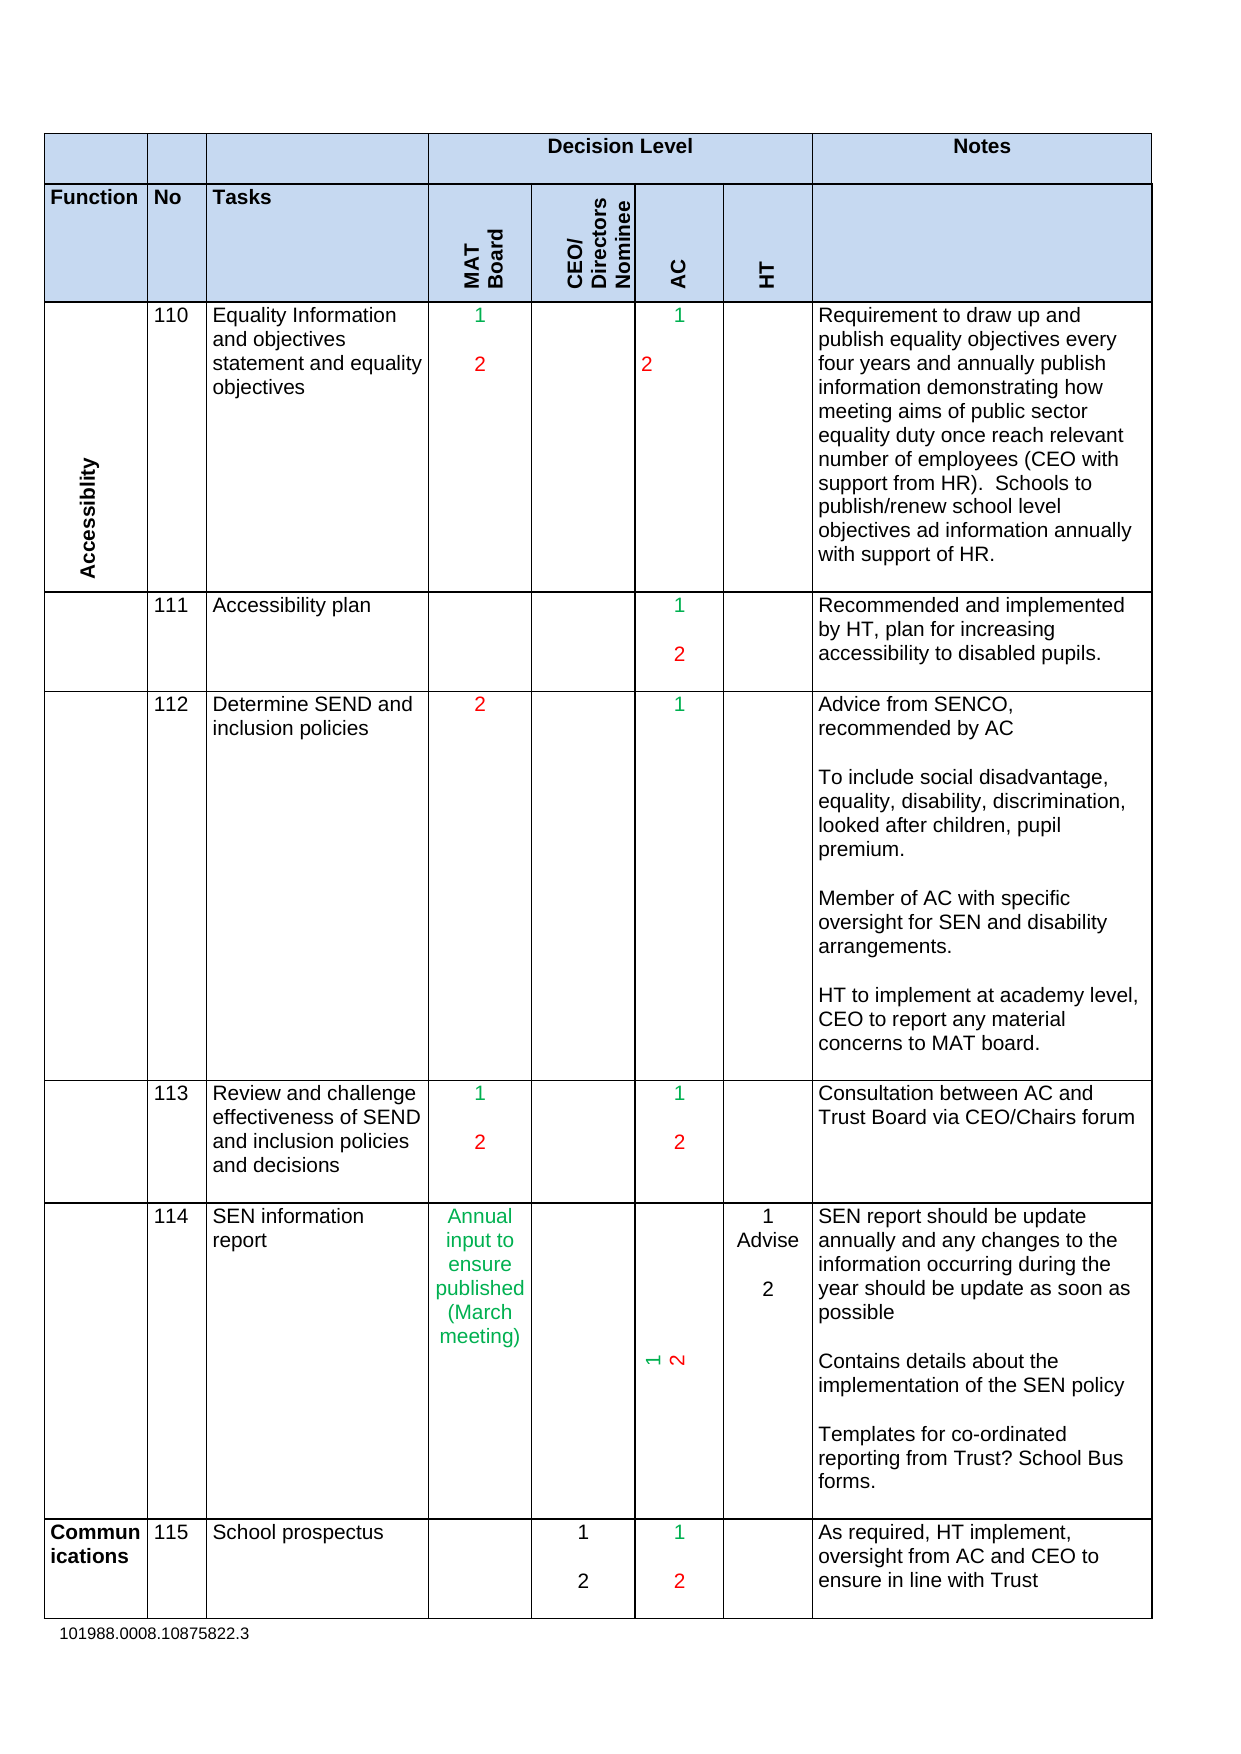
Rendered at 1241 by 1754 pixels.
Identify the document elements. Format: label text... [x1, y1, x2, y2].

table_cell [813, 1520, 1151, 1618]
table_cell [532, 1081, 634, 1202]
table_cell [45, 1081, 147, 1202]
table_cell Advice from SENCO, recommended by AC To include social disadvantage, equality, disability, discrimination, looked after children, pupil premium. Member of AC with specific oversight for SEN and disability arrangements. HT to implement at academy level, CEO to report any material concerns to MAT board. [813, 692, 1151, 1080]
table_cell 1 2 [636, 1520, 723, 1618]
table_cell Review and challenge effectiveness of SEND and inclusion policies and decisions [207, 1081, 428, 1202]
table_cell Accessiblity [45, 303, 147, 591]
table_cell [532, 1204, 634, 1518]
table_cell 1 2 [636, 593, 723, 691]
table_cell 114 [148, 1204, 206, 1518]
table_cell Tasks [207, 185, 428, 301]
table_cell Annual input to ensure published (March meeting) [429, 1204, 531, 1518]
table_cell Communications [45, 1520, 147, 1618]
table_cell CEO/ Directors Nominee [532, 185, 634, 301]
table_cell [724, 593, 812, 691]
table_cell No [148, 185, 206, 301]
table_cell MAT Board [429, 185, 531, 301]
table_cell [429, 593, 531, 691]
table_header [148, 134, 206, 183]
table_cell 115 [148, 1520, 206, 1618]
table_cell 1 2 [636, 303, 723, 591]
table_header [45, 134, 147, 183]
table_cell [724, 1520, 812, 1618]
table_cell SEN information report [207, 1204, 428, 1518]
table_cell [429, 1520, 531, 1618]
table_cell [45, 692, 147, 1080]
table_cell 1 [636, 692, 723, 1080]
table_cell 1 2 [636, 1081, 723, 1202]
table_cell 1 2 [532, 1520, 634, 1618]
table_cell 1 Advise 2 [724, 1204, 812, 1518]
table_cell 1 2 Oversee [636, 1204, 723, 1518]
table_cell [813, 185, 1151, 301]
table_cell [45, 1204, 147, 1518]
table_cell Recommended and implemented by HT, plan for increasing accessibility to disabled pupils. [813, 593, 1151, 691]
table_cell 1 2 [429, 303, 531, 591]
table_cell Equality Information and objectives statement and equality objectives [207, 303, 428, 591]
table_cell 1 2 [429, 1081, 531, 1202]
table_cell [45, 593, 147, 691]
table_cell 2 [429, 692, 531, 1080]
table_cell 112 [148, 692, 206, 1080]
table_cell School prospectus [207, 1520, 428, 1618]
table_cell Function [45, 185, 147, 301]
table_header Notes [813, 134, 1151, 183]
table_cell Consultation between AC and Trust Board via CEO/Chairs forum [813, 1081, 1151, 1202]
table_cell SEN report should be update annually and any changes to the information occurring during the year should be update as soon as possible Contains details about the implementation of the SEN policy Templates for co-ordinated reporting from Trust? School Bus forms. [813, 1204, 1151, 1518]
table_cell AC [636, 185, 723, 301]
table_cell [724, 1081, 812, 1202]
table_cell [724, 692, 812, 1080]
table_cell [532, 593, 634, 691]
table_cell 110 [148, 303, 206, 591]
table_cell Determine SEND and inclusion policies [207, 692, 428, 1080]
table_header Decision Level [429, 134, 812, 183]
table_cell 113 [148, 1081, 206, 1202]
table_cell [724, 303, 812, 591]
table_cell Accessibility plan [207, 593, 428, 691]
table_header [207, 134, 428, 183]
table_cell [532, 303, 634, 591]
table_cell HT [724, 185, 812, 301]
table_cell 111 [148, 593, 206, 691]
table_cell [532, 692, 634, 1080]
table_cell Requirement to draw up and publish equality objectives every four years and annually publish information demonstrating how meeting aims of public sector equality duty once reach relevant number of employees (CEO with support from HR). Schools to publish/renew school level objectives ad information annually with support of HR. [813, 303, 1151, 591]
